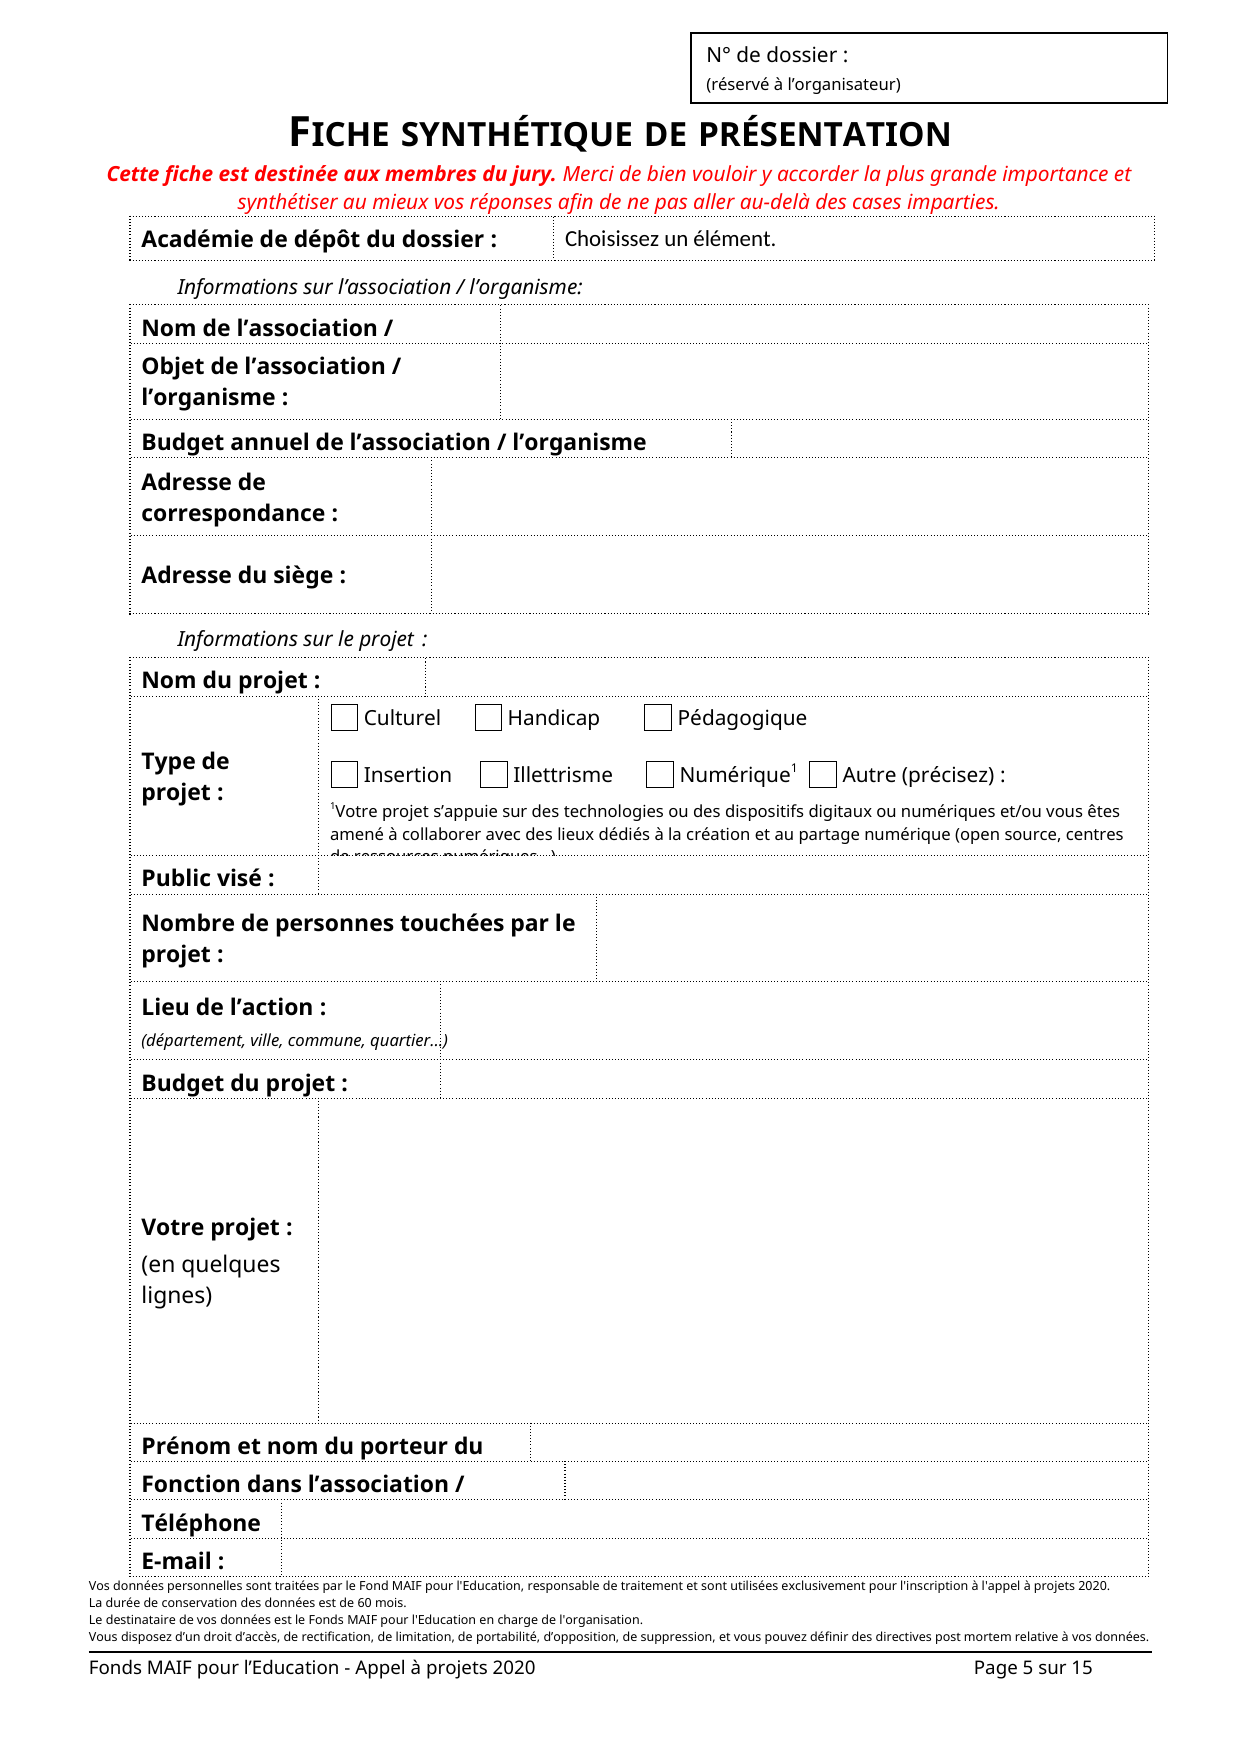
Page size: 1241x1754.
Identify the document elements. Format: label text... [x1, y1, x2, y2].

table_cell [596, 894, 1149, 981]
text La durée de conservation des données est de 60 mois. [89, 1594, 1152, 1611]
table_cell [319, 1098, 1149, 1422]
text Fiche synthétique de présentation [89, 102, 1152, 159]
table_cell [432, 457, 1149, 535]
table_cell Nombre de personnes touchées par le projet : [130, 894, 596, 981]
table_cell Prénom et nom du porteur du projet : [130, 1423, 531, 1461]
table_cell Adresse de correspondance : [130, 457, 432, 535]
table_cell Objet de l’association / l’organisme : [130, 343, 500, 419]
table_cell Type de projet : [130, 696, 318, 855]
table_header Académie de dépôt du dossier : [130, 216, 553, 260]
table_cell Public visé : [130, 855, 318, 893]
table_cell [281, 1499, 1149, 1538]
table_cell [281, 1538, 1149, 1576]
text Vous disposez d’un droit d’accès, de rectification, de limitation, de portabilité, d’opposition, de suppression, et vous pouvez définir des directives post mortem relative à vos données. [89, 1628, 1152, 1646]
table_cell [531, 1423, 1149, 1461]
table_cell [319, 855, 1149, 893]
table_cell [440, 981, 1149, 1059]
text Informations sur le projet : [177, 624, 1152, 653]
table_header Nom du projet : [130, 657, 425, 696]
table_cell [732, 419, 1149, 457]
table_cell [432, 535, 1149, 613]
table_cell Adresse du siège : [130, 535, 432, 613]
table_cell Fonction dans l’association / l’organisme : [130, 1461, 565, 1499]
table_cell [440, 1059, 1149, 1098]
table_cell Culturel Handicap Pédagogique Insertion Illettrisme Numérique1 Autre (précisez) : 1Votre projet s’appuie sur des technologies ou des dispositifs digitaux ou numériques et/ou vous êtes amené à collaborer avec des lieux dédiés à la création et au partage numérique (open source, centres de ressources numériques…). [319, 696, 1149, 855]
table_cell E-mail : [130, 1538, 281, 1576]
table_cell Téléphone : [130, 1499, 281, 1538]
text Informations sur l’association / l’organisme: [177, 272, 1152, 300]
table_cell [565, 1461, 1149, 1499]
table_cell Votre projet : (en quelques lignes) [130, 1098, 318, 1422]
text Cette fiche est destinée aux membres du jury. Merci de bien vouloir y accorder la plus grande importance et synthétiser au mieux vos réponses afin de ne pas aller au-delà des cases imparties. [89, 159, 1152, 216]
table_cell Budget du projet : [130, 1059, 440, 1098]
text Vos données personnelles sont traitées par le Fond MAIF pour l'Education, responsable de traitement et sont utilisées exclusivement pour l'inscription à l'appel à projets 2020. [89, 1577, 1152, 1594]
table_cell Lieu de l’action : (département, ville, commune, quartier…) [130, 981, 440, 1059]
table_header [425, 657, 1149, 696]
text Le destinataire de vos données est le Fonds MAIF pour l'Education en charge de l'organisation. [89, 1611, 1152, 1628]
table_cell [500, 343, 1149, 419]
table_header Nom de l’association / l’organisme : [130, 304, 500, 343]
table_cell Budget annuel de l’association / l’organisme (2018) : [130, 419, 732, 457]
table_header [500, 304, 1149, 343]
